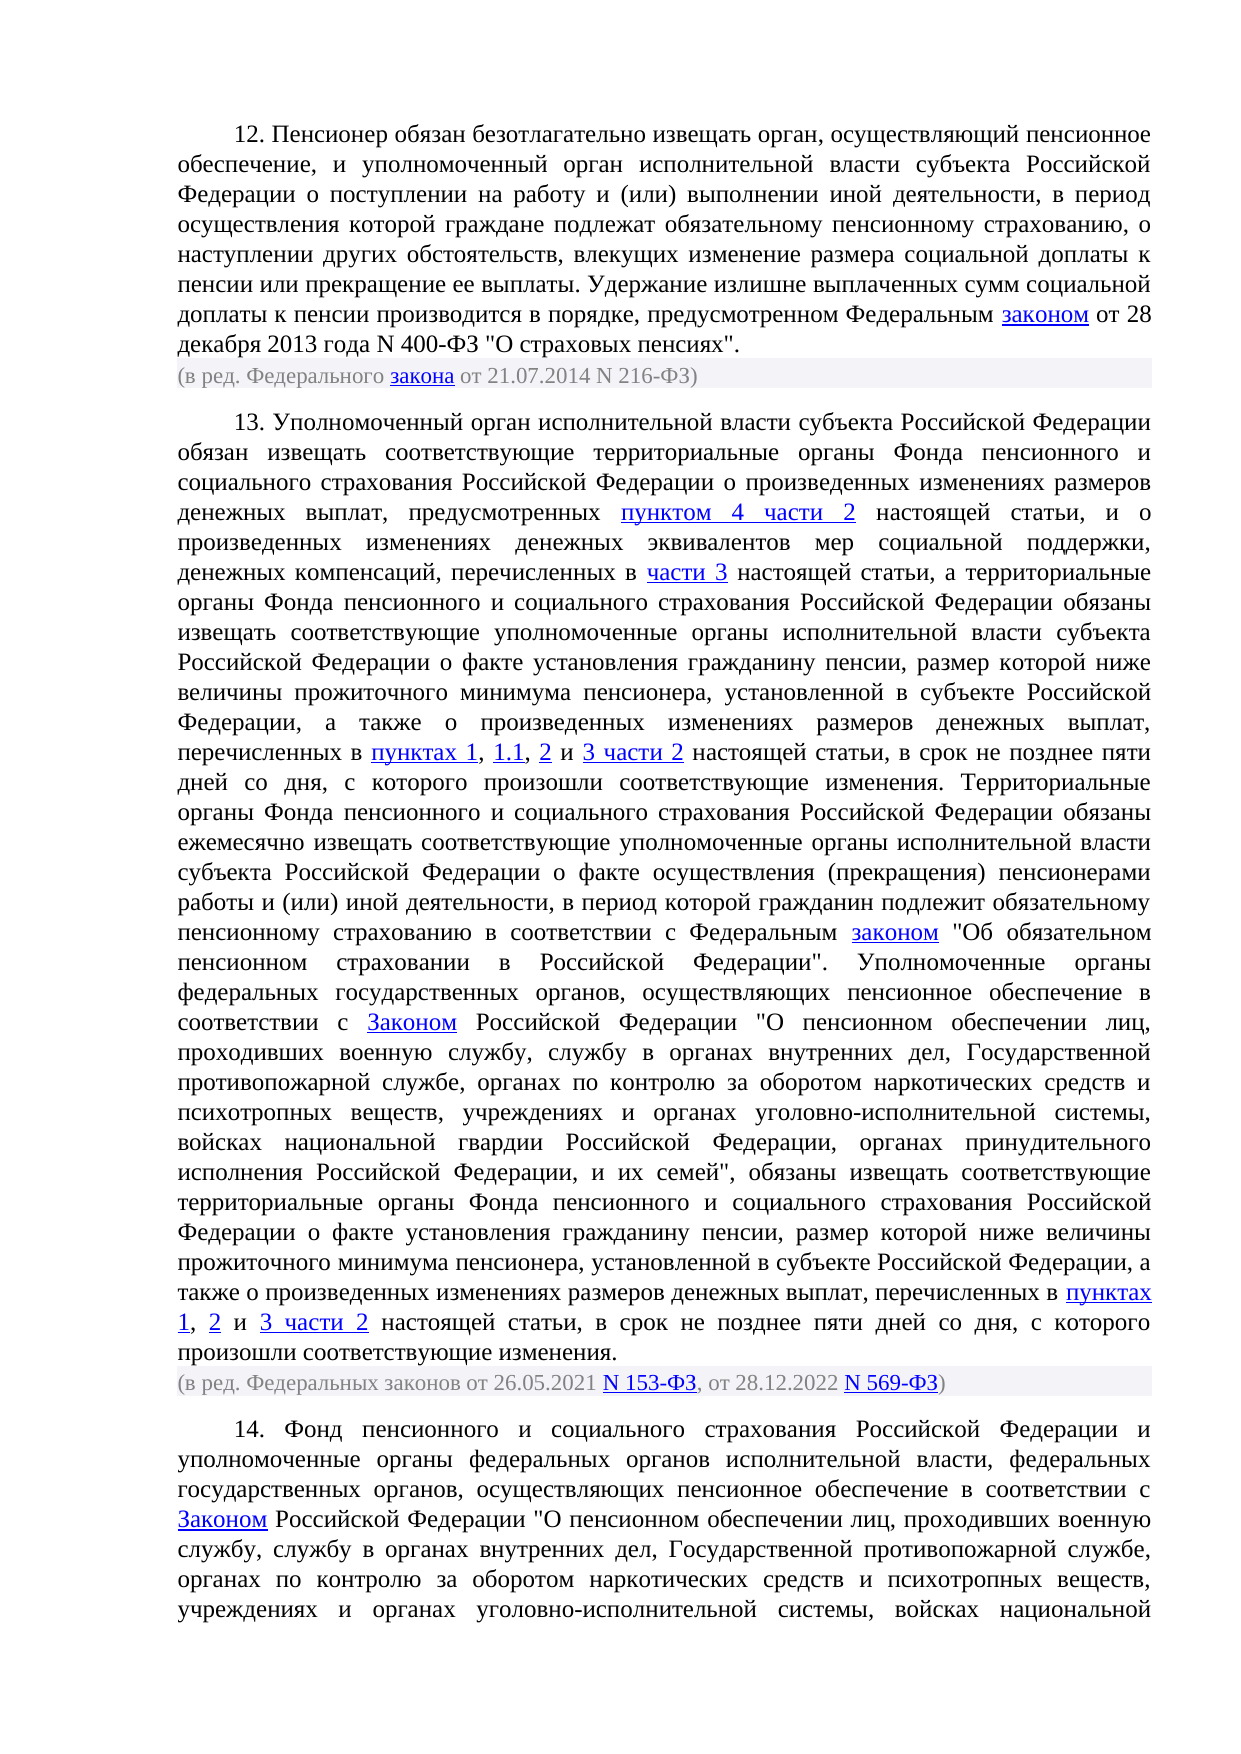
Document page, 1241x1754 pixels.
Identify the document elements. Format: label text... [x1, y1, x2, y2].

text 12. Пенсионер обязан безотлагательно извещать орган, осуществляющий пенсионное обеспечение, и уполномоченный орган исполнительной власти субъекта Российской Федерации о поступлении на работу и (или) выполнении иной деятельности, в период осуществления которой граждане подлежат обязательному пенсионному страхованию, о наступлении других обстоятельств, влекущих изменение размера социальной доплаты к пенсии или прекращение ее выплаты. Удержание излишне выплаченных сумм социальной доплаты к пенсии производится в порядке, предусмотренном Федеральным законом от 28 декабря 2013 года N 400-ФЗ "О страховых пенсиях". [177, 118, 1152, 358]
table_header (в ред. Федеральных законов от 26.05.2021 N 153-ФЗ, от 28.12.2022 N 569-ФЗ) [177, 1366, 1152, 1396]
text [177, 1413, 1152, 1623]
table_header (в ред. Федерального закона от 21.07.2014 N 216-ФЗ) [177, 358, 1152, 388]
text 13. Уполномоченный орган исполнительной власти субъекта Российской Федерации обязан извещать соответствующие территориальные органы Фонда пенсионного и социального страхования Российской Федерации о произведенных изменениях размеров денежных выплат, предусмотренных пунктом 4 части 2 настоящей статьи, и о произведенных изменениях денежных эквивалентов мер социальной поддержки, денежных компенсаций, перечисленных в части 3 настоящей статьи, а территориальные органы Фонда пенсионного и социального страхования Российской Федерации обязаны извещать соответствующие уполномоченные органы исполнительной власти субъекта Российской Федерации о факте установления гражданину пенсии, размер которой ниже величины прожиточного минимума пенсионера, установленной в субъекте Российской Федерации, а также о произведенных изменениях размеров денежных выплат, перечисленных в пунктах 1, 1.1, 2 и 3 части 2 настоящей статьи, в срок не позднее пяти дней со дня, с которого произошли соответствующие изменения. Территориальные органы Фонда пенсионного и социального страхования Российской Федерации обязаны ежемесячно извещать соответствующие уполномоченные органы исполнительной власти субъекта Российской Федерации о факте осуществления (прекращения) пенсионерами работы и (или) иной деятельности, в период которой гражданин подлежит обязательному пенсионному страхованию в соответствии с Федеральным законом "Об обязательном пенсионном страховании в Российской Федерации". Уполномоченные органы федеральных государственных органов, осуществляющих пенсионное обеспечение в соответствии с Законом Российской Федерации "О пенсионном обеспечении лиц, проходивших военную службу, службу в органах внутренних дел, Государственной противопожарной службе, органах по контролю за оборотом наркотических средств и психотропных веществ, учреждениях и органах уголовно-исполнительной системы, войсках национальной гвардии Российской Федерации, органах принудительного исполнения Российской Федерации, и их семей", обязаны извещать соответствующие территориальные органы Фонда пенсионного и социального страхования Российской Федерации о факте установления гражданину пенсии, размер которой ниже величины прожиточного минимума пенсионера, установленной в субъекте Российской Федерации, а также о произведенных изменениях размеров денежных выплат, перечисленных в пунктах 1, 2 и 3 части 2 настоящей статьи, в срок не позднее пяти дней со дня, с которого произошли соответствующие изменения. [177, 406, 1152, 1366]
